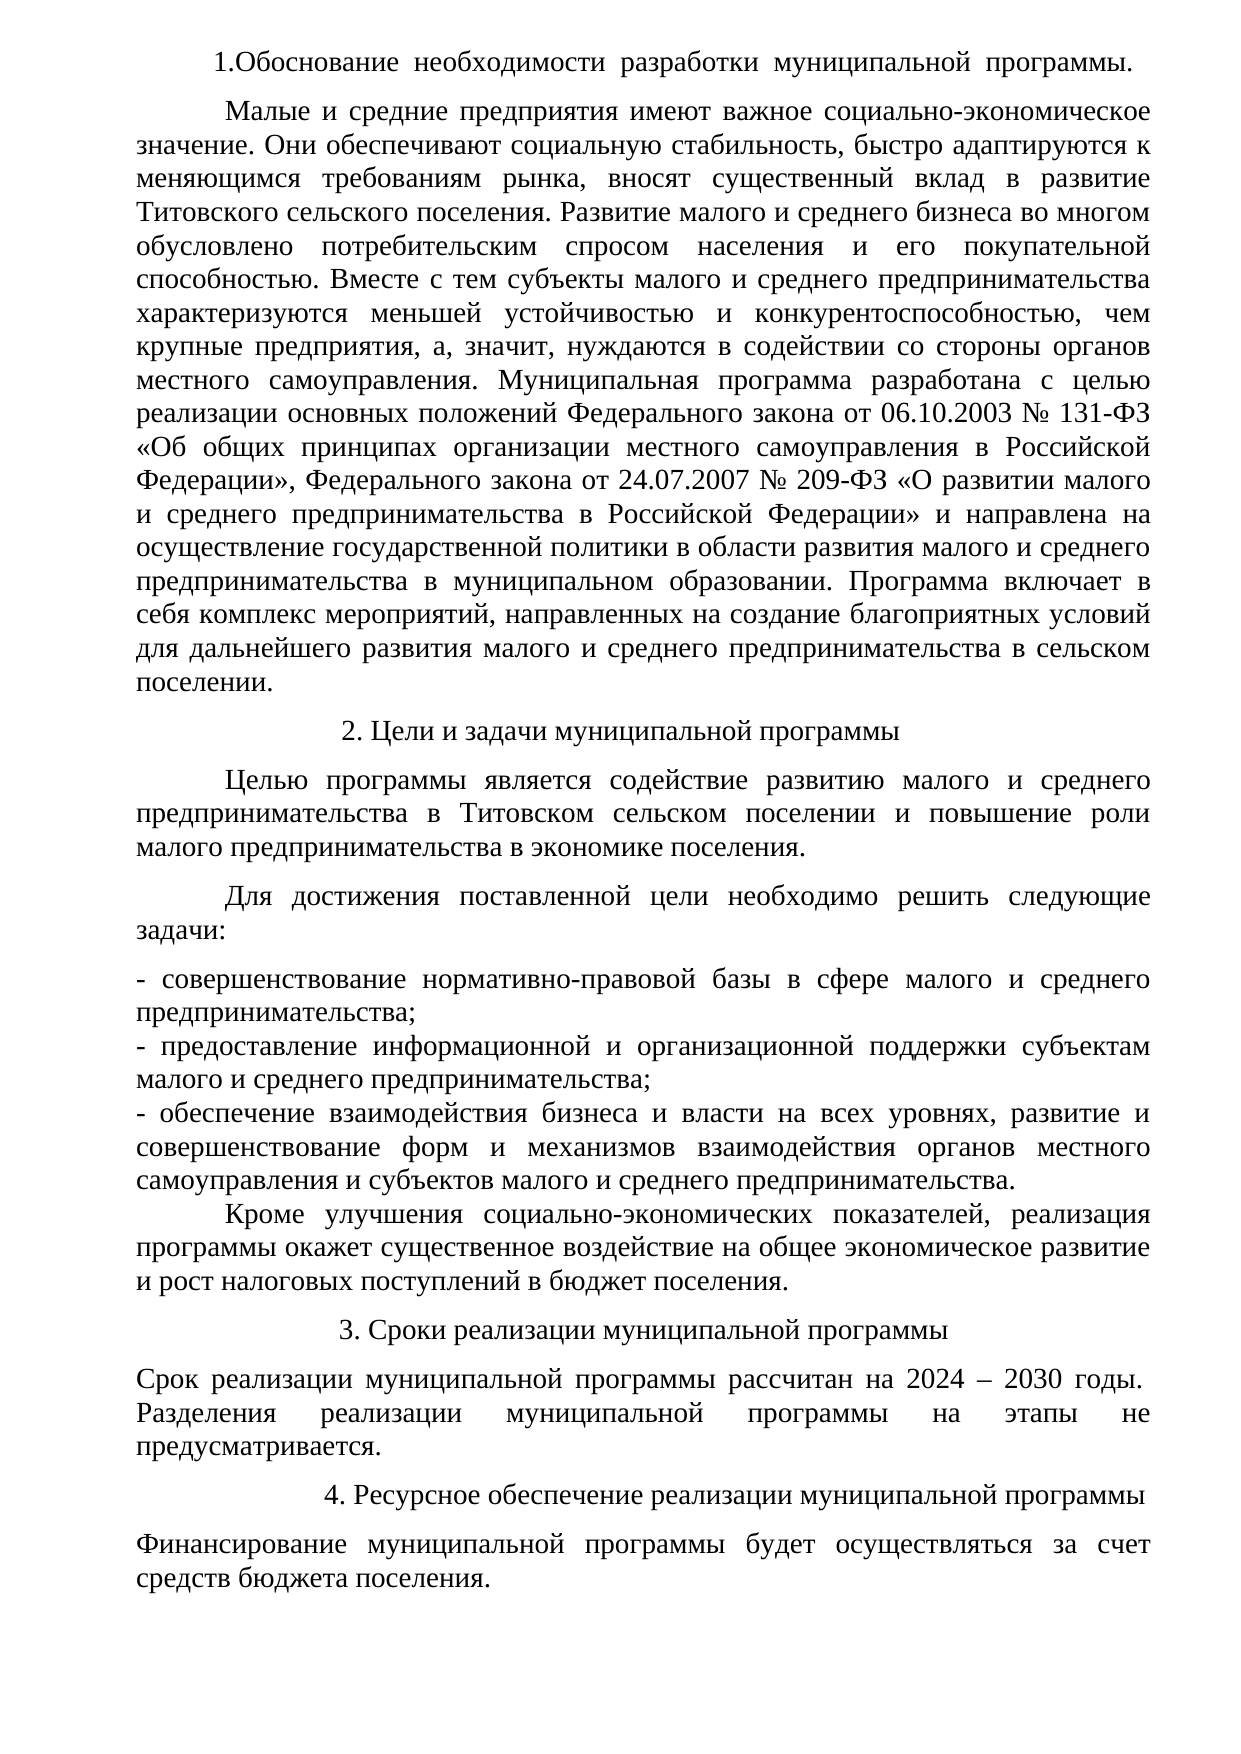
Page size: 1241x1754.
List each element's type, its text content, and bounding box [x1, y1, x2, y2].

text 2. Цели и задачи муниципальной программы [136, 713, 1152, 746]
text 3. Сроки реализации муниципальной программы [136, 1312, 1152, 1346]
text 4. Ресурсное обеспечение реализации муниципальной программы [136, 1477, 1152, 1511]
text Целью программы является содействие развитию малого и среднего предпринимательства в Титовском сельском поселении и повышение роли малого предпринимательства в экономике поселения. [136, 762, 1152, 863]
text Для достижения поставленной цели необходимо решить следующие задачи: [136, 878, 1152, 945]
text Срок реализации муниципальной программы рассчитан на 2024 – 2030 годы. Разделения реализации муниципальной программы на этапы не предусматривается. [136, 1361, 1152, 1462]
text - совершенствование нормативно-правовой базы в сфере малого и среднего предпринимательства; - предоставление информационной и организационной поддержки субъектам малого и среднего предпринимательства; [136, 961, 1152, 1095]
text - обеспечение взаимодействия бизнеса и власти на всех уровнях, развитие и совершенствование форм и механизмов взаимодействия органов местного самоуправления и субъектов малого и среднего предпринимательства. [136, 1095, 1152, 1196]
text 1.Обоснование необходимости разработки муниципальной программы. [136, 44, 1152, 78]
text Кроме улучшения социально-экономических показателей, реализация программы окажет существенное воздействие на общее экономическое развитие и рост налоговых поступлений в бюджет поселения. [136, 1196, 1152, 1296]
text Малые и средние предприятия имеют важное социально-экономическое значение. Они обеспечивают социальную стабильность, быстро адаптируются к меняющимся требованиям рынка, вносят существенный вклад в развитие Титовского сельского поселения. Развитие малого и среднего бизнеса во многом обусловлено потребительским спросом населения и его покупательной способностью. Вместе с тем субъекты малого и среднего предпринимательства характеризуются меньшей устойчивостью и конкурентоспособностью, чем крупные предприятия, а, значит, нуждаются в содействии со стороны органов местного самоуправления. Муниципальная программа разработана с целью реализации основных положений Федерального закона от 06.10.2003 № 131-ФЗ «Об общих принципах организации местного самоуправления в Российской Федерации», Федерального закона от 24.07.2007 № 209-ФЗ «О развитии малого и среднего предпринимательства в Российской Федерации» и направлена на осуществление государственной политики в области развития малого и среднего предпринимательства в муниципальном образовании. Программа включает в себя комплекс мероприятий, направленных на создание благоприятных условий для дальнейшего развития малого и среднего предпринимательства в сельском поселении. [136, 93, 1152, 697]
text Финансирование муниципальной программы будет осуществляться за счет средств бюджета поселения. [136, 1527, 1152, 1594]
